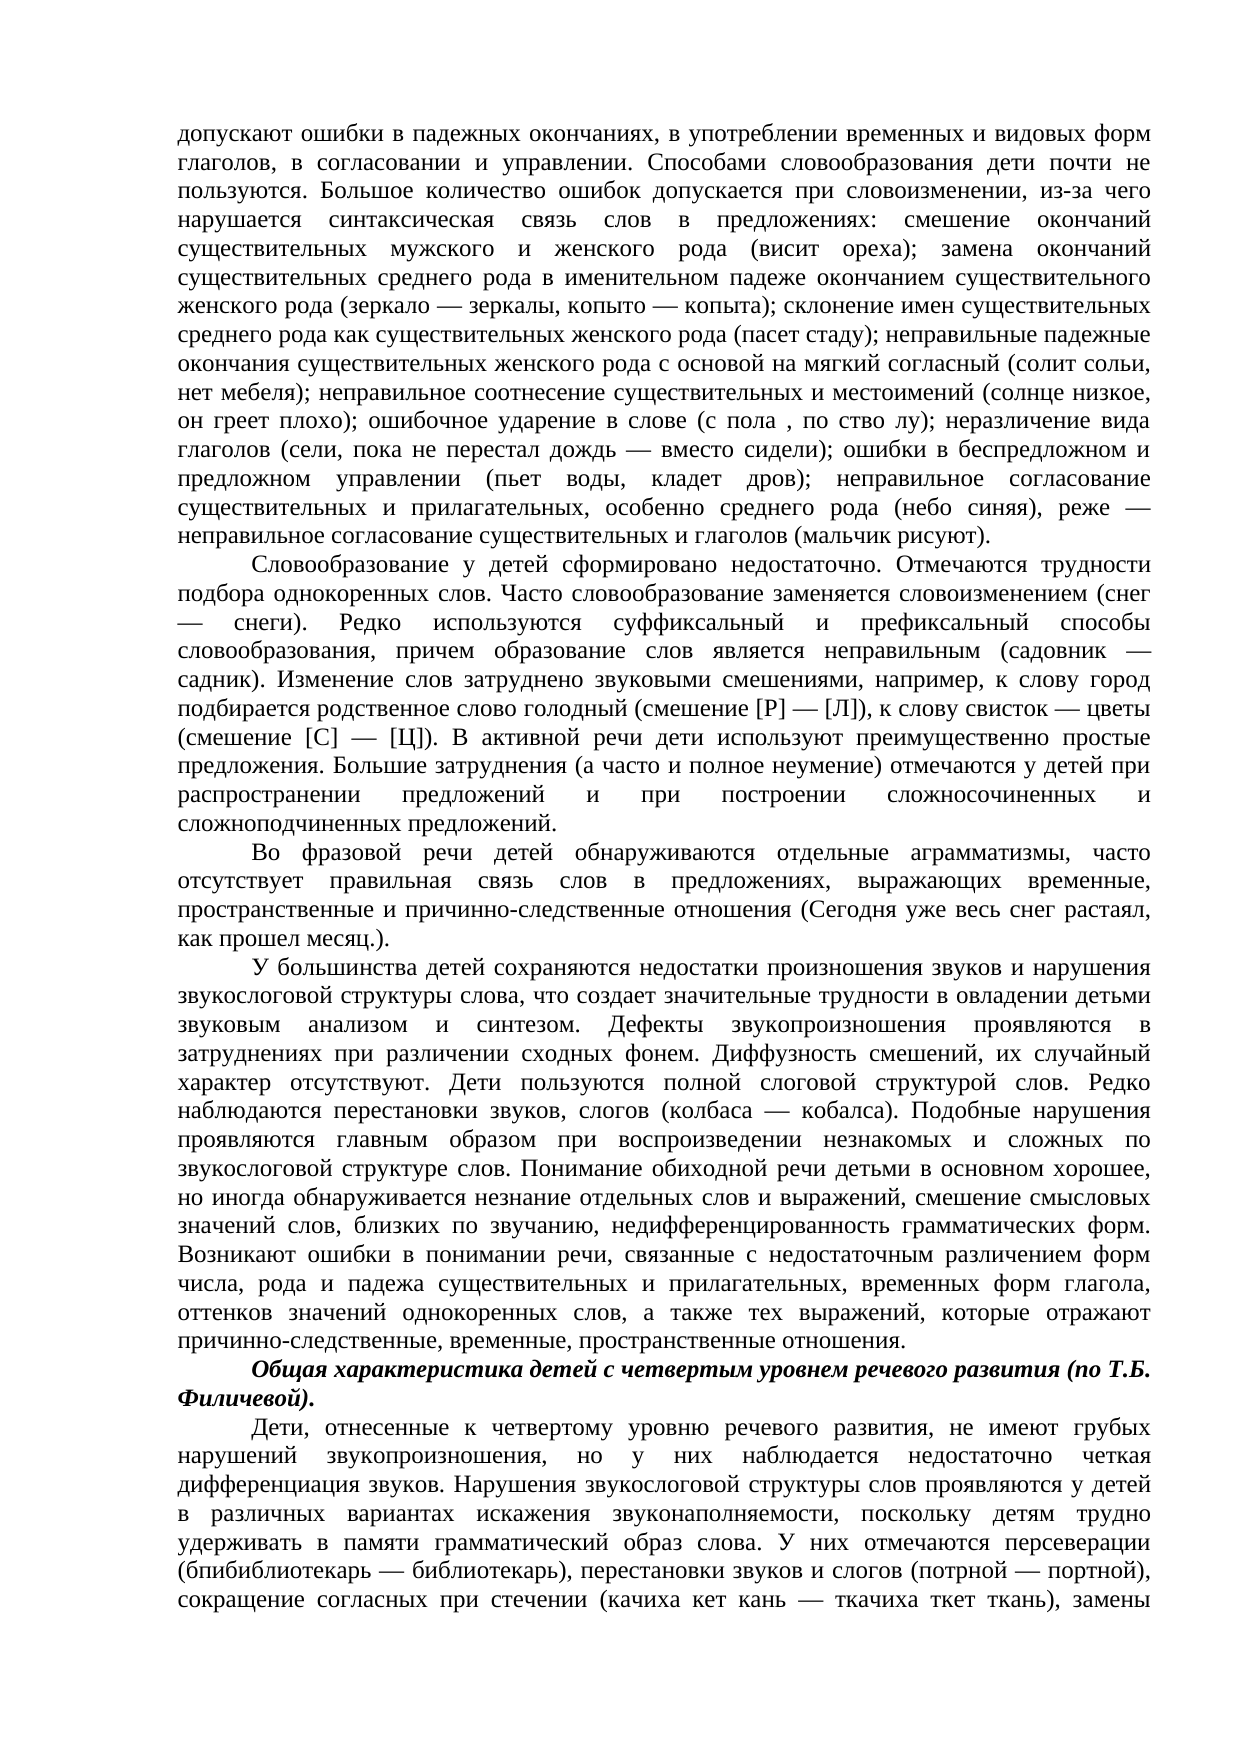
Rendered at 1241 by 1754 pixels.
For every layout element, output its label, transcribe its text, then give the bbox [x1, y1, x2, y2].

text Словообразование у детей сформировано недостаточно. Отмечаются трудности подбора однокоренных слов. Часто словообразование заменяется словоизменением (снег — снеги). Редко используются суффиксальный и префиксальный способы словообразования, причем образование слов является неправильным (садовник — садник). Изменение слов затруднено звуковыми смешениями, например, к слову город подбирается родственное слово голодный (смешение [Р] — [Л]), к слову свисток — цветы (смешение [С] — [Ц]). В активной речи дети используют преимущественно простые предложения. Большие затруднения (а часто и полное неумение) отмечаются у детей при распространении предложений и при построении сложносочиненных и сложноподчиненных предложений. [177, 549, 1152, 837]
text Общая характеристика детей с четвертым уровнем речевого развития (по Т.Б. Филичевой). [177, 1354, 1152, 1412]
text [177, 1412, 1152, 1613]
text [177, 118, 1152, 549]
text У большинства детей сохраняются недостатки произношения звуков и нарушения звукослоговой структуры слова, что создает значительные трудности в овладении детьми звуковым анализом и синтезом. Дефекты звукопроизношения проявляются в затруднениях при различении сходных фонем. Диффузность смешений, их случайный характер отсутствуют. Дети пользуются полной слоговой структурой слов. Редко наблюдаются перестановки звуков, слогов (колбаса — кобалса). Подобные нарушения проявляются главным образом при воспроизведении незнакомых и сложных по звукослоговой структуре слов. Понимание обиходной речи детьми в основном хорошее, но иногда обнаруживается незнание отдельных слов и выражений, смешение смысловых значений слов, близких по звучанию, недифференцированность грамматических форм. Возникают ошибки в понимании речи, связанные с недостаточным различением форм числа, рода и падежа существительных и прилагательных, временных форм глагола, оттенков значений однокоренных слов, а также тех выражений, которые отражают причинно-следственные, временные, пространственные отношения. [177, 952, 1152, 1354]
text Во фразовой речи детей обнаруживаются отдельные аграмматизмы, часто отсутствует правильная связь слов в предложениях, выражающих временные, пространственные и причинно-следственные отношения (Сегодня уже весь снег растаял, как прошел месяц.). [177, 837, 1152, 952]
